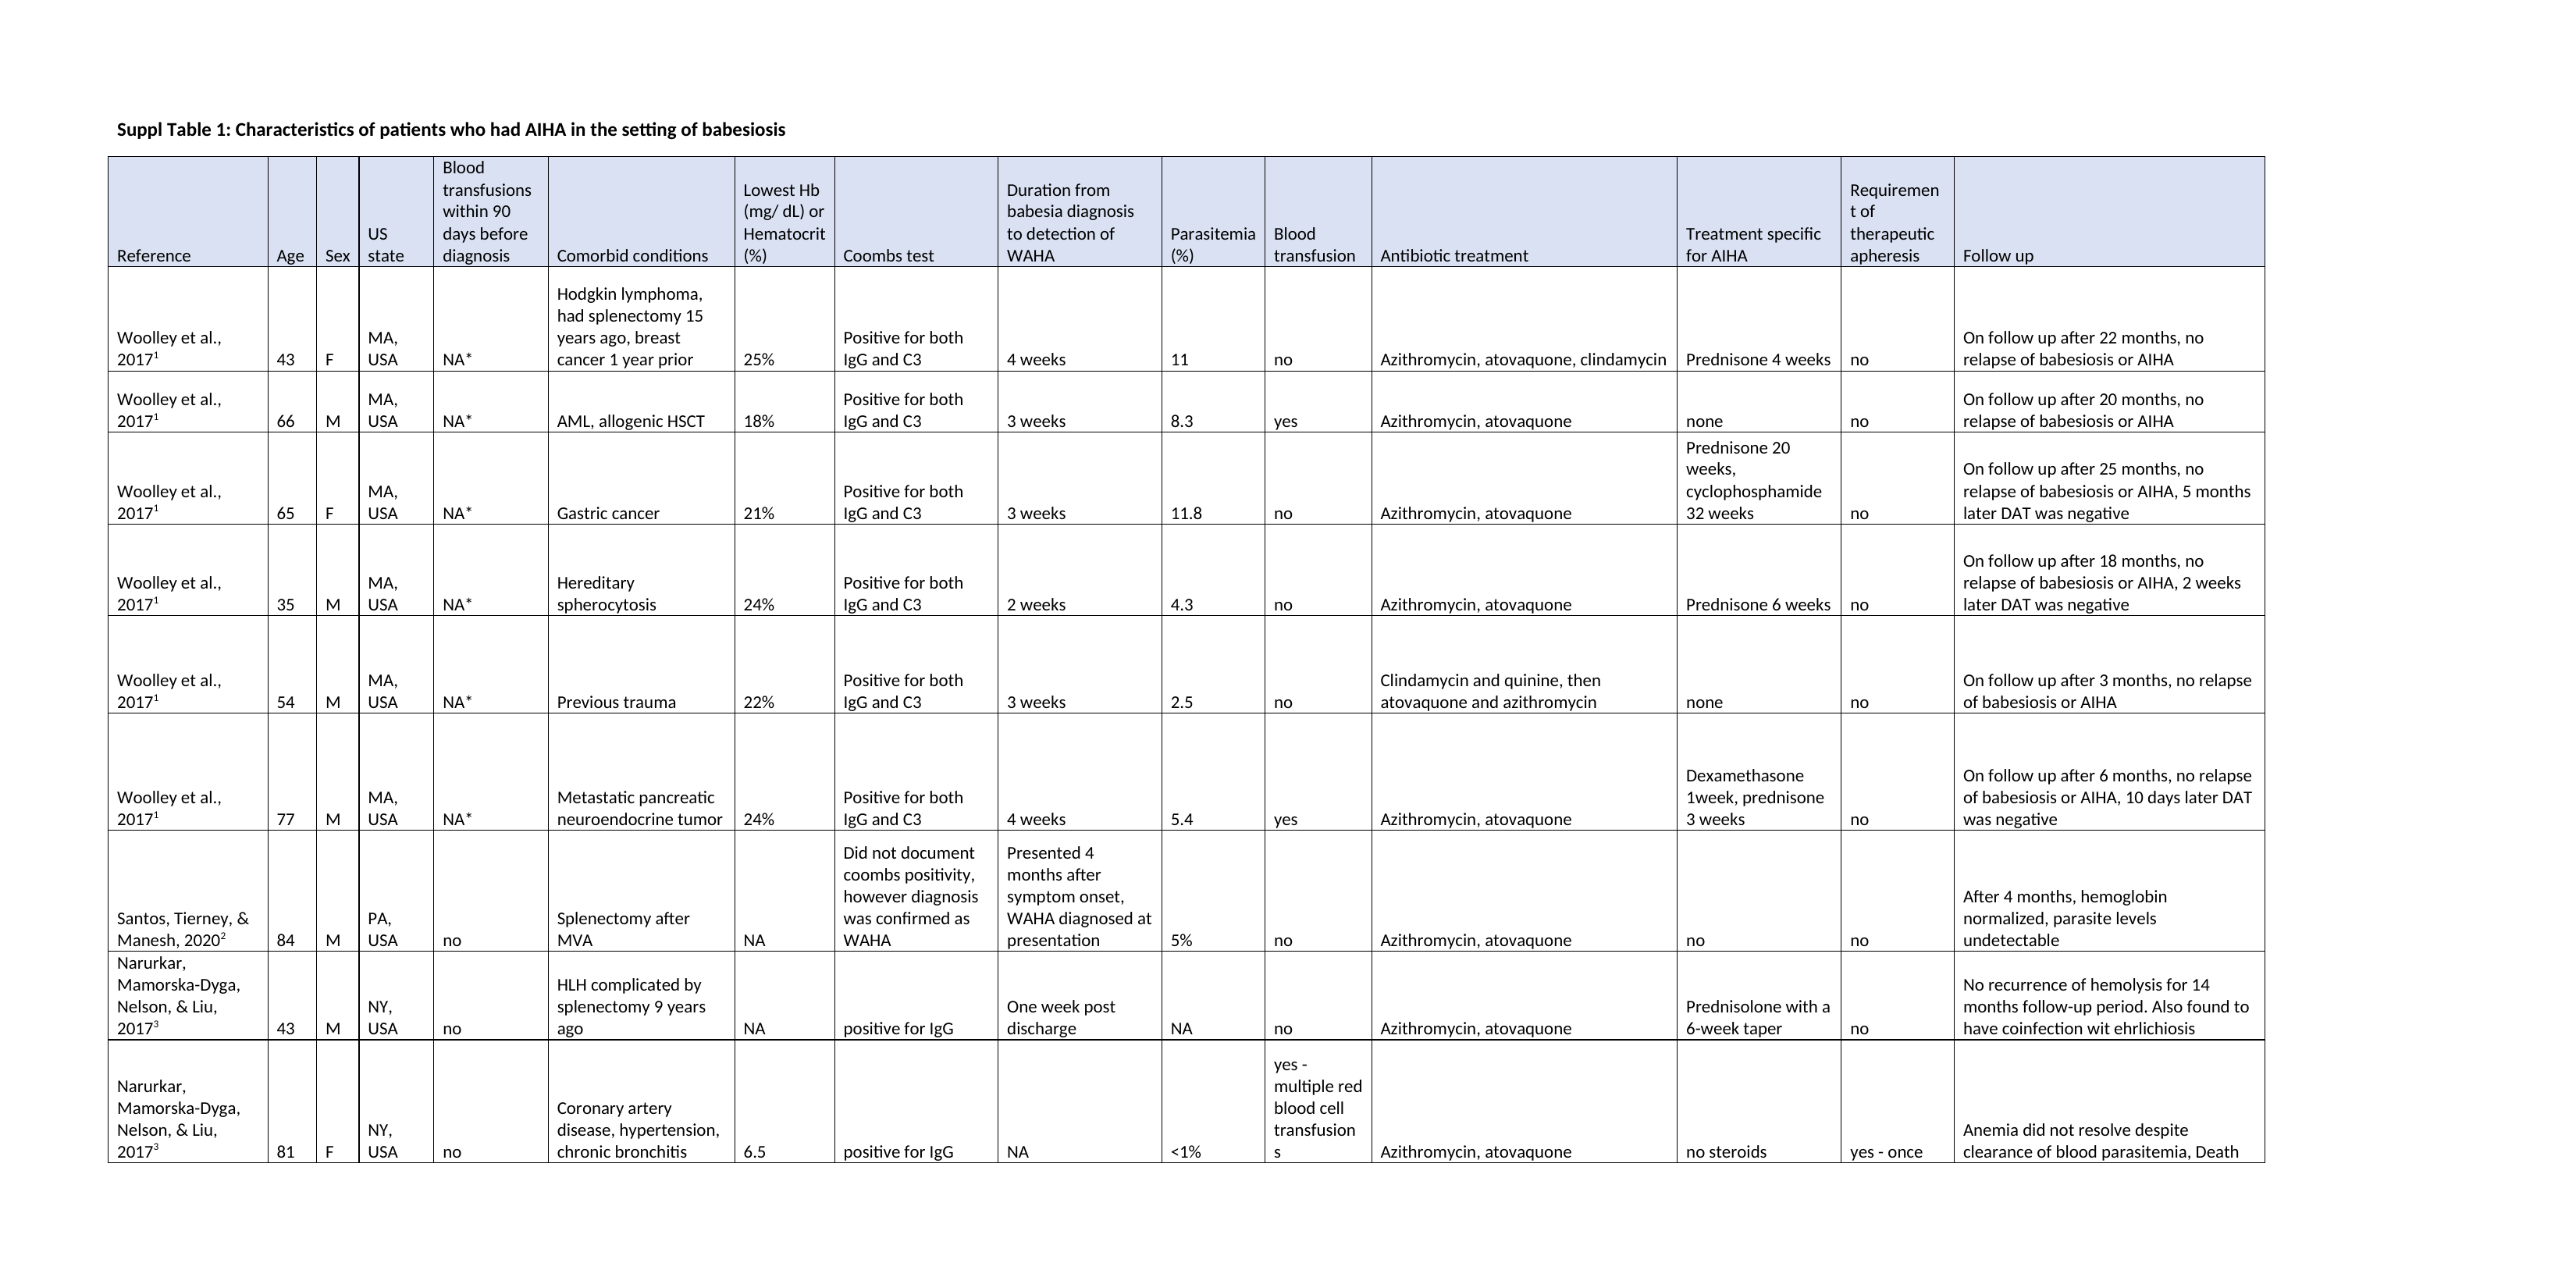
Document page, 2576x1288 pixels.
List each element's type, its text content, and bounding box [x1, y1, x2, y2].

table_cell One week post discharge [998, 952, 1162, 1039]
table_cell NY, USA [360, 1041, 433, 1162]
table_cell none [1678, 616, 1841, 713]
table_cell PA, USA [360, 831, 433, 951]
table_cell 54 [269, 616, 316, 713]
table_cell MA, USA [360, 372, 433, 432]
table_cell no [434, 952, 548, 1039]
table_cell 84 [269, 831, 316, 951]
table_header Sex [317, 157, 358, 266]
table_cell Woolley et al., 20171 [109, 372, 268, 432]
table_cell 11.8 [1162, 432, 1265, 524]
table_cell Dexamethasone 1week, prednisone 3 weeks [1678, 713, 1841, 830]
table_cell yes - multiple red blood cell transfusions [1265, 1041, 1372, 1162]
table_cell NA [735, 952, 834, 1039]
table_header Follow up [1955, 157, 2265, 266]
table_cell Gastric cancer [549, 432, 735, 524]
table_cell 11 [1162, 267, 1265, 370]
table_header Age [269, 157, 316, 266]
table_cell 3 weeks [998, 432, 1162, 524]
table_cell 2 weeks [998, 525, 1162, 615]
table_cell MA, USA [360, 267, 433, 370]
text Suppl Table 1: Characteristics of patients who had AIHA in the setting of babesiosis [117, 117, 2459, 141]
table_cell 25% [735, 267, 834, 370]
table_cell no [1841, 831, 1954, 951]
table_cell 6.5 [735, 1041, 834, 1162]
table_header Blood transfusions within 90 days before diagnosis [434, 157, 548, 266]
table_cell 65 [269, 432, 316, 524]
table_cell Positive for both IgG and C3 [835, 432, 998, 524]
table_cell F [317, 432, 358, 524]
table_cell HLH complicated by splenectomy 9 years ago [549, 952, 735, 1039]
table_cell Woolley et al., 20171 [109, 713, 268, 830]
table_cell 66 [269, 372, 316, 432]
table_cell NA* [434, 616, 548, 713]
table_cell no [1841, 616, 1954, 713]
table_cell no [1678, 831, 1841, 951]
table_cell Santos, Tierney, & Manesh, 20202 [109, 831, 268, 951]
table_cell Azithromycin, atovaquone [1372, 831, 1677, 951]
table_cell M [317, 952, 358, 1039]
table_cell Prednisolone with a 6-week taper [1678, 952, 1841, 1039]
table_cell M [317, 713, 358, 830]
table_cell Azithromycin, atovaquone, clindamycin [1372, 267, 1677, 370]
table_cell Azithromycin, atovaquone [1372, 713, 1677, 830]
table_cell no [1841, 952, 1954, 1039]
table_cell none [1678, 372, 1841, 432]
table_cell 22% [735, 616, 834, 713]
table_cell no [434, 831, 548, 951]
table_header Parasitemia (%) [1162, 157, 1265, 266]
table_cell no [1265, 432, 1372, 524]
table_cell <1% [1162, 1041, 1265, 1162]
table_cell 18% [735, 372, 834, 432]
table_cell Did not document coombs positivity, however diagnosis was confirmed as WAHA [835, 831, 998, 951]
table_cell Positive for both IgG and C3 [835, 616, 998, 713]
table_cell NA* [434, 372, 548, 432]
table_cell no [1841, 525, 1954, 615]
table_cell Positive for both IgG and C3 [835, 713, 998, 830]
table_cell Woolley et al., 20171 [109, 525, 268, 615]
table_cell no [434, 1041, 548, 1162]
table_cell Positive for both IgG and C3 [835, 267, 998, 370]
table_cell 5.4 [1162, 713, 1265, 830]
table_cell 24% [735, 713, 834, 830]
table_cell MA, USA [360, 525, 433, 615]
table_cell On follow up after 6 months, no relapse of babesiosis or AIHA, 10 days later DAT was negative [1955, 713, 2265, 830]
table_cell M [317, 616, 358, 713]
table_cell MA, USA [360, 713, 433, 830]
table_header Duration from babesia diagnosis to detection of WAHA [998, 157, 1162, 266]
table_cell Woolley et al., 20171 [109, 432, 268, 524]
table_header Antibiotic treatment [1372, 157, 1677, 266]
table_cell 43 [269, 952, 316, 1039]
table_cell On follow up after 25 months, no relapse of babesiosis or AIHA, 5 months later DAT was negative [1955, 432, 2265, 524]
table_cell Prednisone 4 weeks [1678, 267, 1841, 370]
table_cell NA* [434, 267, 548, 370]
table_cell Prednisone 6 weeks [1678, 525, 1841, 615]
table_cell Splenectomy after MVA [549, 831, 735, 951]
table_cell Narurkar, Mamorska-Dyga, Nelson, & Liu, 20173 [109, 1041, 268, 1162]
table_cell Woolley et al., 20171 [109, 267, 268, 370]
table_cell no [1841, 372, 1954, 432]
table_cell yes [1265, 372, 1372, 432]
table_cell no [1265, 267, 1372, 370]
table_cell 5% [1162, 831, 1265, 951]
table_cell Azithromycin, atovaquone [1372, 952, 1677, 1039]
table_cell M [317, 372, 358, 432]
table_cell no [1841, 713, 1954, 830]
table_cell positive for IgG [835, 1041, 998, 1162]
table_cell Clindamycin and quinine, then atovaquone and azithromycin [1372, 616, 1677, 713]
table_header Lowest Hb (mg/ dL) or Hematocrit (%) [735, 157, 834, 266]
table_cell F [317, 267, 358, 370]
table_cell 24% [735, 525, 834, 615]
table_cell Positive for both IgG and C3 [835, 525, 998, 615]
table_cell no [1265, 831, 1372, 951]
table_cell NA* [434, 525, 548, 615]
table_cell 35 [269, 525, 316, 615]
table_cell Prednisone 20 weeks, cyclophosphamide 32 weeks [1678, 432, 1841, 524]
table_cell no [1841, 267, 1954, 370]
table_header Blood transfusion [1265, 157, 1372, 266]
table_cell M [317, 525, 358, 615]
table_cell Woolley et al., 20171 [109, 616, 268, 713]
table_cell On follow up after 3 months, no relapse of babesiosis or AIHA [1955, 616, 2265, 713]
table_cell NA* [434, 713, 548, 830]
table_header Treatment specific for AIHA [1678, 157, 1841, 266]
table_cell AML, allogenic HSCT [549, 372, 735, 432]
table_cell Azithromycin, atovaquone [1372, 432, 1677, 524]
table_cell Azithromycin, atovaquone [1372, 372, 1677, 432]
table_cell After 4 months, hemoglobin normalized, parasite levels undetectable [1955, 831, 2265, 951]
table_cell 43 [269, 267, 316, 370]
table_cell Previous trauma [549, 616, 735, 713]
table_cell Positive for both IgG and C3 [835, 372, 998, 432]
table_header Comorbid conditions [549, 157, 735, 266]
table_cell no [1265, 616, 1372, 713]
table_header Reference [109, 157, 268, 266]
table_cell 4 weeks [998, 713, 1162, 830]
table_cell 3 weeks [998, 616, 1162, 713]
table_cell 8.3 [1162, 372, 1265, 432]
table_cell 81 [269, 1041, 316, 1162]
table_cell NA* [434, 432, 548, 524]
table_cell 4 weeks [998, 267, 1162, 370]
table_cell 3 weeks [998, 372, 1162, 432]
table_cell On follow up after 18 months, no relapse of babesiosis or AIHA, 2 weeks later DAT was negative [1955, 525, 2265, 615]
table_cell Anemia did not resolve despite clearance of blood parasitemia, Death [1955, 1041, 2265, 1162]
table_cell M [317, 831, 358, 951]
table_cell F [317, 1041, 358, 1162]
table_cell 77 [269, 713, 316, 830]
table_cell MA, USA [360, 616, 433, 713]
table_cell MA, USA [360, 432, 433, 524]
table_cell yes - once [1841, 1041, 1954, 1162]
table_cell Coronary artery disease, hypertension, chronic bronchitis [549, 1041, 735, 1162]
table_header Requirement of therapeutic apheresis [1841, 157, 1954, 266]
table_cell Presented 4 months after symptom onset, WAHA diagnosed at presentation [998, 831, 1162, 951]
table_cell 21% [735, 432, 834, 524]
table_cell positive for IgG [835, 952, 998, 1039]
table_cell Narurkar, Mamorska-Dyga, Nelson, & Liu, 20173 [109, 952, 268, 1039]
table_cell no [1841, 432, 1954, 524]
table_cell NA [735, 831, 834, 951]
table_cell NA [998, 1041, 1162, 1162]
table_cell no [1265, 525, 1372, 615]
table_cell 2.5 [1162, 616, 1265, 713]
table_cell Hodgkin lymphoma, had splenectomy 15 years ago, breast cancer 1 year prior [549, 267, 735, 370]
table_cell no [1265, 952, 1372, 1039]
table_cell no steroids [1678, 1041, 1841, 1162]
table_cell yes [1265, 713, 1372, 830]
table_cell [1372, 1041, 1677, 1162]
table_cell No recurrence of hemolysis for 14 months follow-up period. Also found to have coinfection wit ehrlichiosis [1955, 952, 2265, 1039]
table_cell On follow up after 20 months, no relapse of babesiosis or AIHA [1955, 372, 2265, 432]
table_cell Hereditary spherocytosis [549, 525, 735, 615]
table_header Coombs test [835, 157, 998, 266]
table_cell Metastatic pancreatic neuroendocrine tumor [549, 713, 735, 830]
table_header US state [360, 157, 433, 266]
table_cell Azithromycin, atovaquone [1372, 525, 1677, 615]
table_cell NY, USA [360, 952, 433, 1039]
table_cell On follow up after 22 months, no relapse of babesiosis or AIHA [1955, 267, 2265, 370]
table_cell NA [1162, 952, 1265, 1039]
table_cell 4.3 [1162, 525, 1265, 615]
